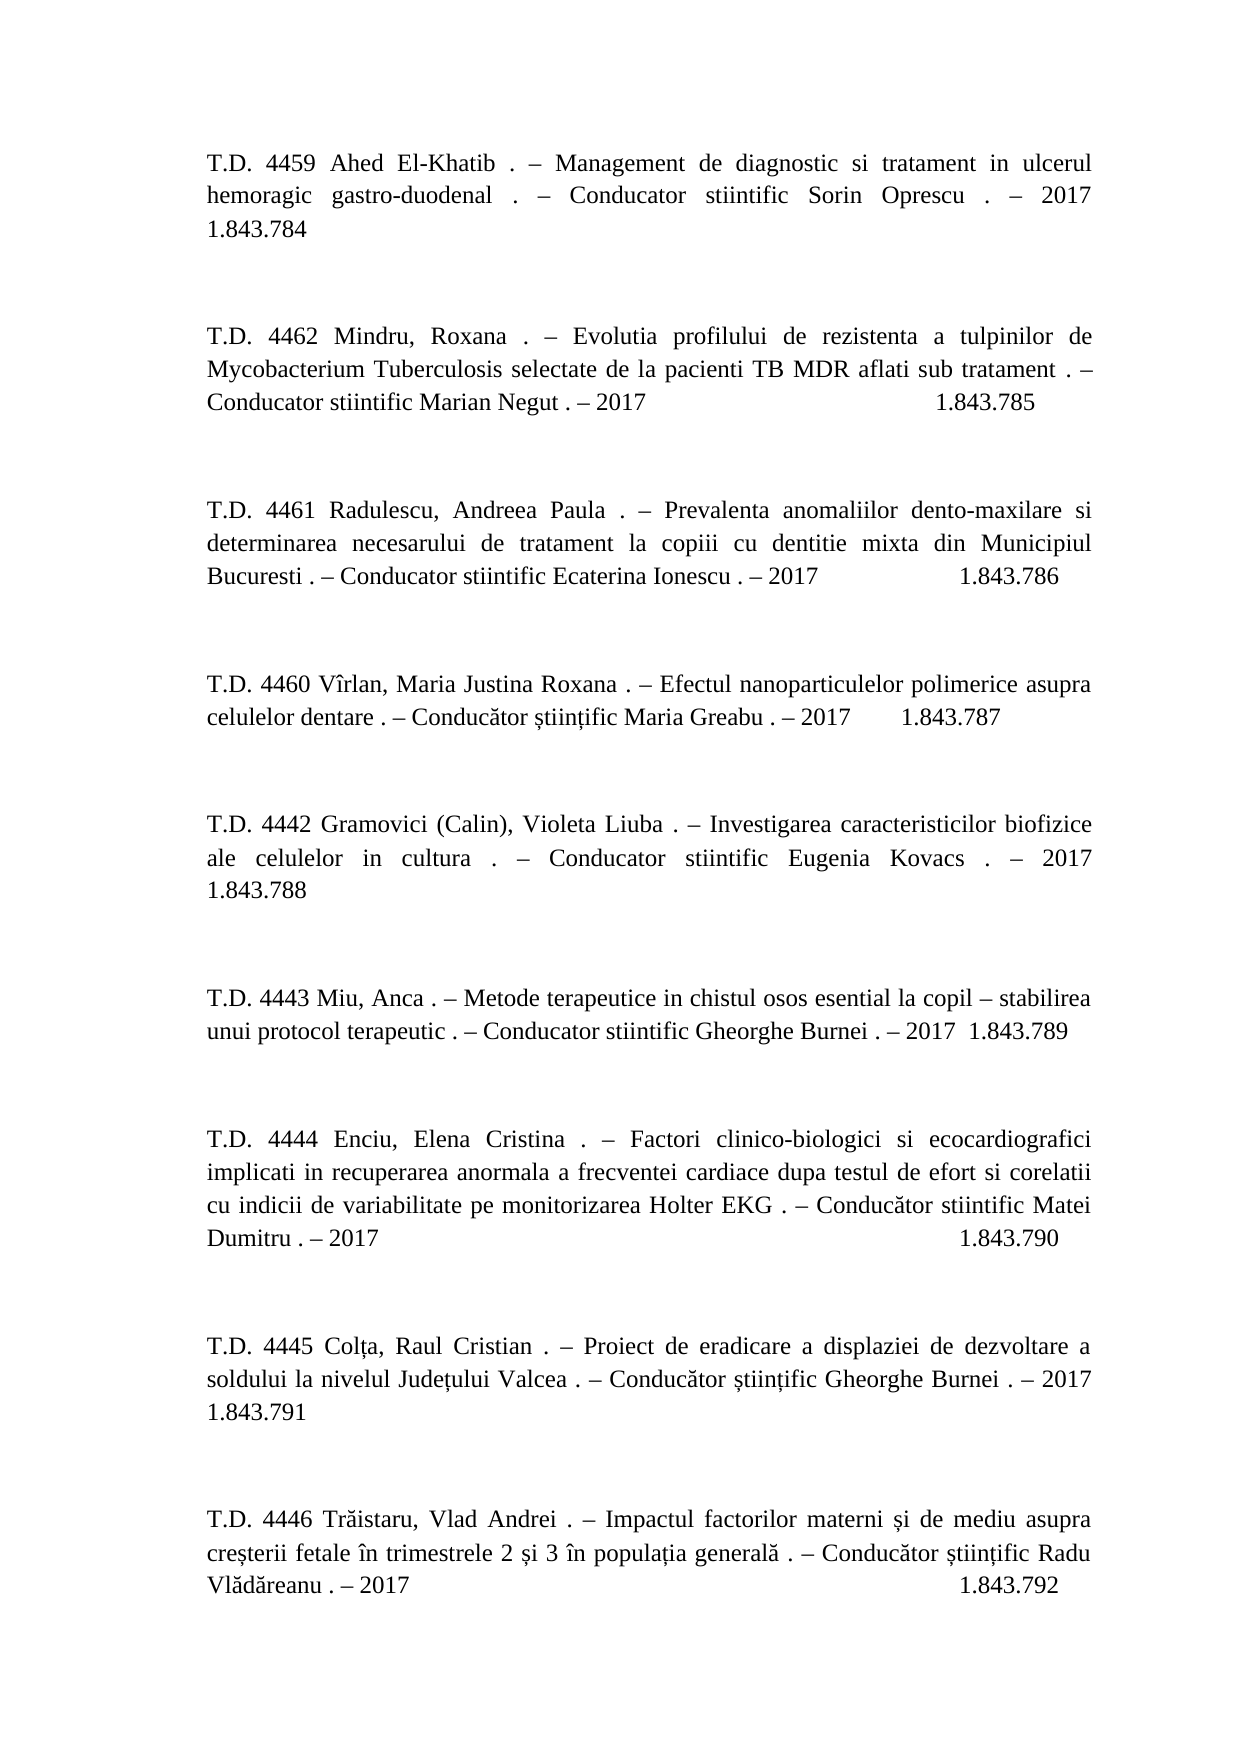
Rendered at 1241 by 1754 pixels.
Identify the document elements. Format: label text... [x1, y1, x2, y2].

text T.D. 4445 Colța, Raul Cristian . – Proiect de eradicare a displaziei de dezvoltare a soldului la nivelul Județului Valcea . – Conducător științific Gheorghe Burnei . – 2017 1.843.791 [207, 1331, 1093, 1426]
text T.D. 4460 Vîrlan, Maria Justina Roxana . – Efectul nanoparticulelor polimerice asupra celulelor dentare . – Conducător științific Maria Greabu . – 2017 1.843.787 [207, 669, 1093, 731]
text T.D. 4442 Gramovici (Calin), Violeta Liuba . – Investigarea caracteristicilor biofizice ale celulelor in cultura . – Conducator stiintific Eugenia Kovacs . – 2017 1.843.788 [207, 809, 1093, 904]
text T.D. 4443 Miu, Anca . – Metode terapeutice in chistul osos esential la copil – stabilirea unui protocol terapeutic . – Conducator stiintific Gheorghe Burnei . – 2017 1.843.789 [207, 983, 1093, 1045]
text T.D. 4459 Ahed El-Khatib . – Management de diagnostic si tratament in ulcerul hemoragic gastro-duodenal . – Conducator stiintific Sorin Oprescu . – 2017 1.843.784 [207, 148, 1093, 242]
text T.D. 4461 Radulescu, Andreea Paula . – Prevalenta anomaliilor dento-maxilare si determinarea necesarului de tratament la copiii cu dentitie mixta din Municipiul Bucuresti . – Conducator stiintific Ecaterina Ionescu . – 2017 1.843.786 [207, 495, 1093, 590]
text T.D. 4462 Mindru, Roxana . – Evolutia profilului de rezistenta a tulpinilor de Mycobacterium Tuberculosis selectate de la pacienti TB MDR aflati sub tratament . – Conducator stiintific Marian Negut . – 2017 1.843.785 [207, 321, 1093, 416]
text T.D. 4446 Trăistaru, Vlad Andrei . – Impactul factorilor materni și de mediu asupra creșterii fetale în trimestrele 2 și 3 în populația generală . – Conducător științific Radu Vlădăreanu . – 2017 1.843.792 [207, 1504, 1093, 1599]
text T.D. 4444 Enciu, Elena Cristina . – Factori clinico-biologici si ecocardiografici implicati in recuperarea anormala a frecventei cardiace dupa testul de efort si corelatii cu indicii de variabilitate pe monitorizarea Holter EKG . – Conducător stiintific Matei Dumitru . – 2017 1.843.790 [207, 1124, 1093, 1252]
